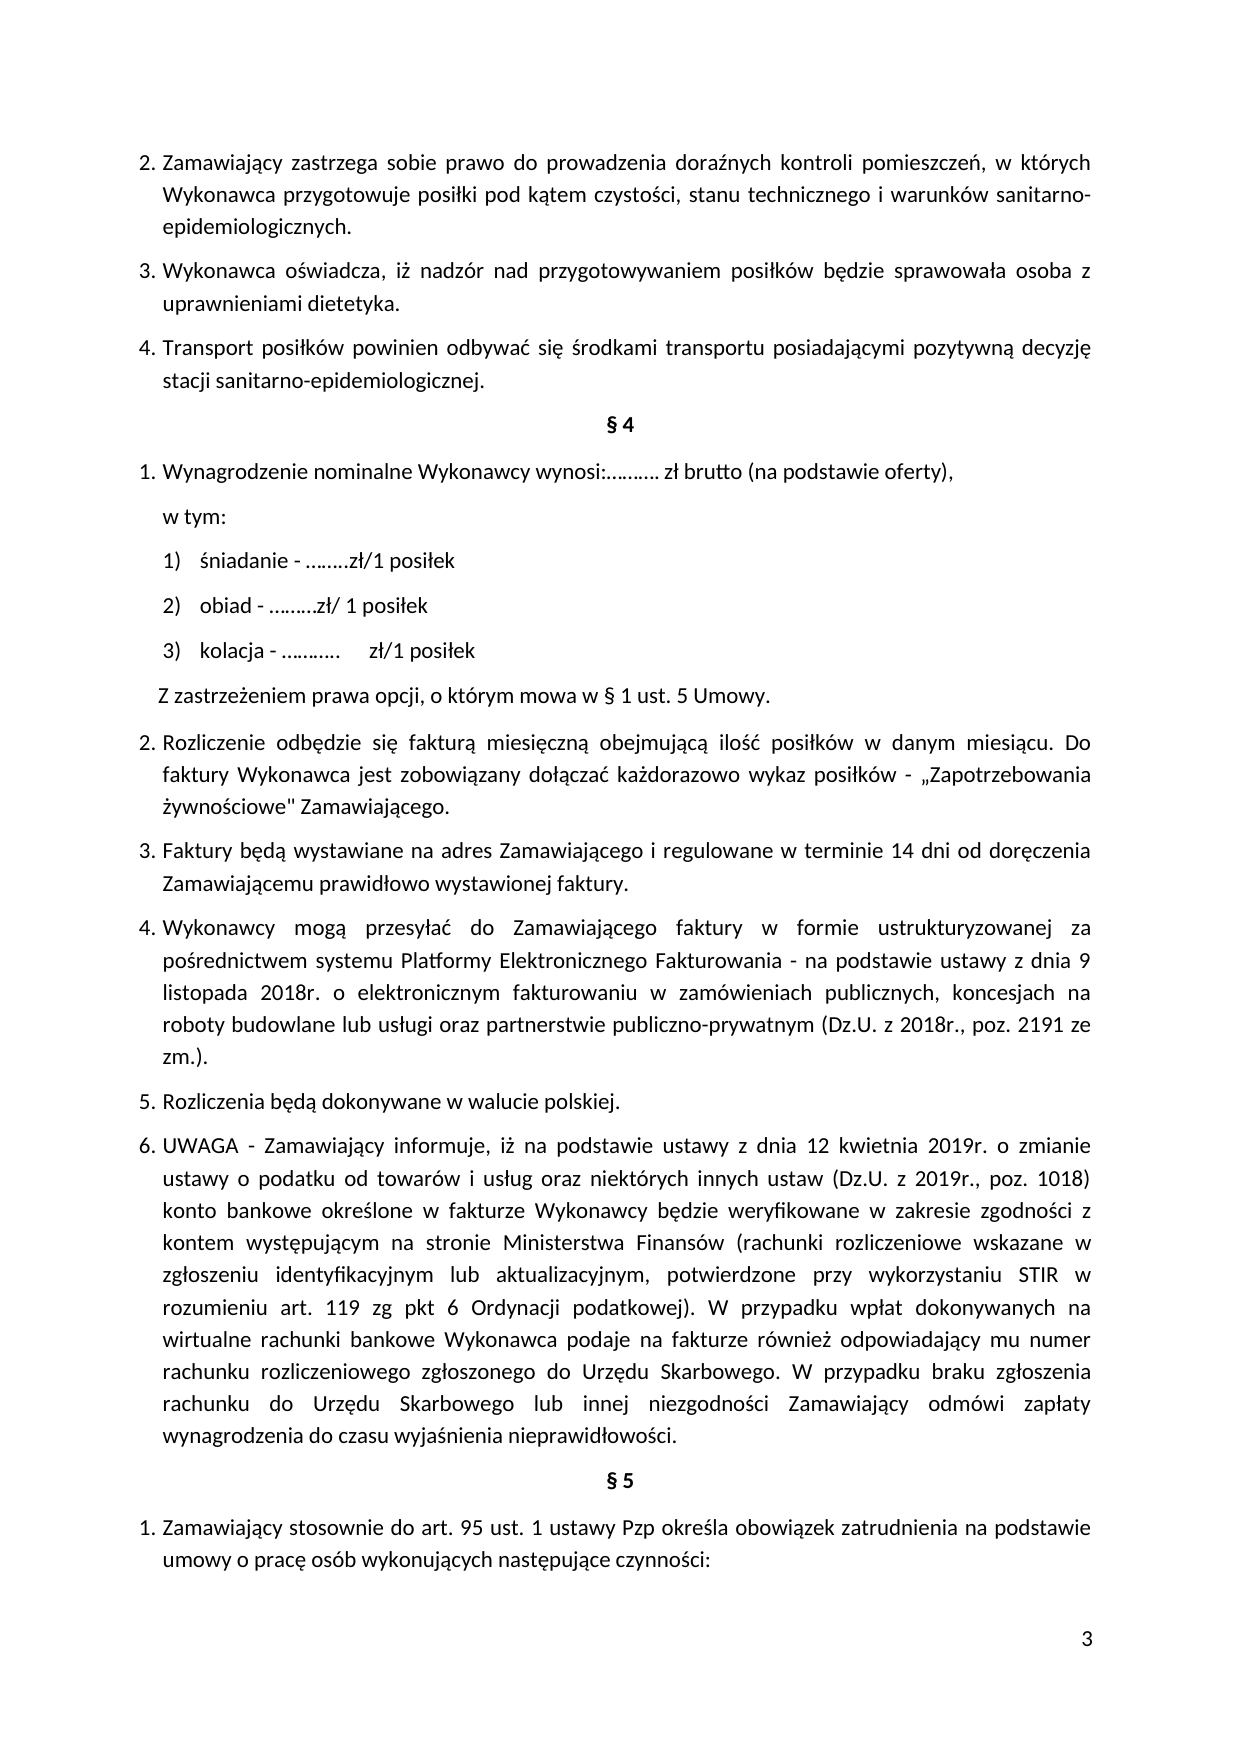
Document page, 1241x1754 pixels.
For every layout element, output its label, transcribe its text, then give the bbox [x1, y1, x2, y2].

list 1. Zamawiający stosownie do art. 95 ust. 1 ustawy Pzp określa obowiązek zatrudnienia na podstawie umowy o pracę osób wykonujących następujące czynności: [139, 1513, 1093, 1573]
list 6. UWAGA - Zamawiający informuje, iż na podstawie ustawy z dnia 12 kwietnia 2019r. o zmianie ustawy o podatku od towarów i usług oraz niektórych innych ustaw (Dz.U. z 2019r., poz. 1018) konto bankowe określone w fakturze Wykonawcy będzie weryfikowane w zakresie zgodności z kontem występującym na stronie Ministerstwa Finansów (rachunki rozliczeniowe wskazane w zgłoszeniu identyfikacyjnym lub aktualizacyjnym, potwierdzone przy wykorzystaniu STIR w rozumieniu art. 119 zg pkt 6 Ordynacji podatkowej). W przypadku wpłat dokonywanych na wirtualne rachunki bankowe Wykonawca podaje na fakturze również odpowiadający mu numer rachunku rozliczeniowego zgłoszonego do Urzędu Skarbowego. W przypadku braku zgłoszenia rachunku do Urzędu Skarbowego lub innej niezgodności Zamawiający odmówi zapłaty wynagrodzenia do czasu wyjaśnienia nieprawidłowości. [139, 1132, 1093, 1449]
list 2) obiad - ………zł/ 1 posiłek [162, 591, 1093, 619]
text Z zastrzeżeniem prawa opcji, o którym mowa w § 1 ust. 5 Umowy. [148, 681, 1093, 709]
text § 5 [148, 1466, 1093, 1494]
list 2. Rozliczenie odbędzie się fakturą miesięczną obejmującą ilość posiłków w danym miesiącu. Do faktury Wykonawca jest zobowiązany dołączać każdorazowo wykaz posiłków - „Zapotrzebowania żywnościowe" Zamawiającego. [139, 728, 1093, 820]
list 5. Rozliczenia będą dokonywane w walucie polskiej. [139, 1087, 1093, 1115]
list 1. Wynagrodzenie nominalne Wykonawcy wynosi:………. zł brutto (na podstawie oferty), [139, 457, 1093, 485]
list 1) śniadanie - ……..zł/1 posiłek [162, 547, 1093, 575]
list 3) kolacja - ……….. zł/1 posiłek [162, 636, 1093, 664]
text § 4 [148, 410, 1093, 438]
list w tym: [162, 502, 1093, 530]
list 4. Wykonawcy mogą przesyłać do Zamawiającego faktury w formie ustrukturyzowanej za pośrednictwem systemu Platformy Elektronicznego Fakturowania - na podstawie ustawy z dnia 9 listopada 2018r. o elektronicznym fakturowaniu w zamówieniach publicznych, koncesjach na roboty budowlane lub usługi oraz partnerstwie publiczno-prywatnym (Dz.U. z 2018r., poz. 2191 ze zm.). [139, 913, 1093, 1070]
list 2. Zamawiający zastrzega sobie prawo do prowadzenia doraźnych kontroli pomieszczeń, w których Wykonawca przygotowuje posiłki pod kątem czystości, stanu technicznego i warunków sanitarno-epidemiologicznych. [139, 148, 1093, 240]
list 3. Wykonawca oświadcza, iż nadzór nad przygotowywaniem posiłków będzie sprawowała osoba z uprawnieniami dietetyka. [139, 257, 1093, 317]
list 4. Transport posiłków powinien odbywać się środkami transportu posiadającymi pozytywną decyzję stacji sanitarno-epidemiologicznej. [139, 333, 1093, 394]
list 3. Faktury będą wystawiane na adres Zamawiającego i regulowane w terminie 14 dni od doręczenia Zamawiającemu prawidłowo wystawionej faktury. [139, 837, 1093, 897]
